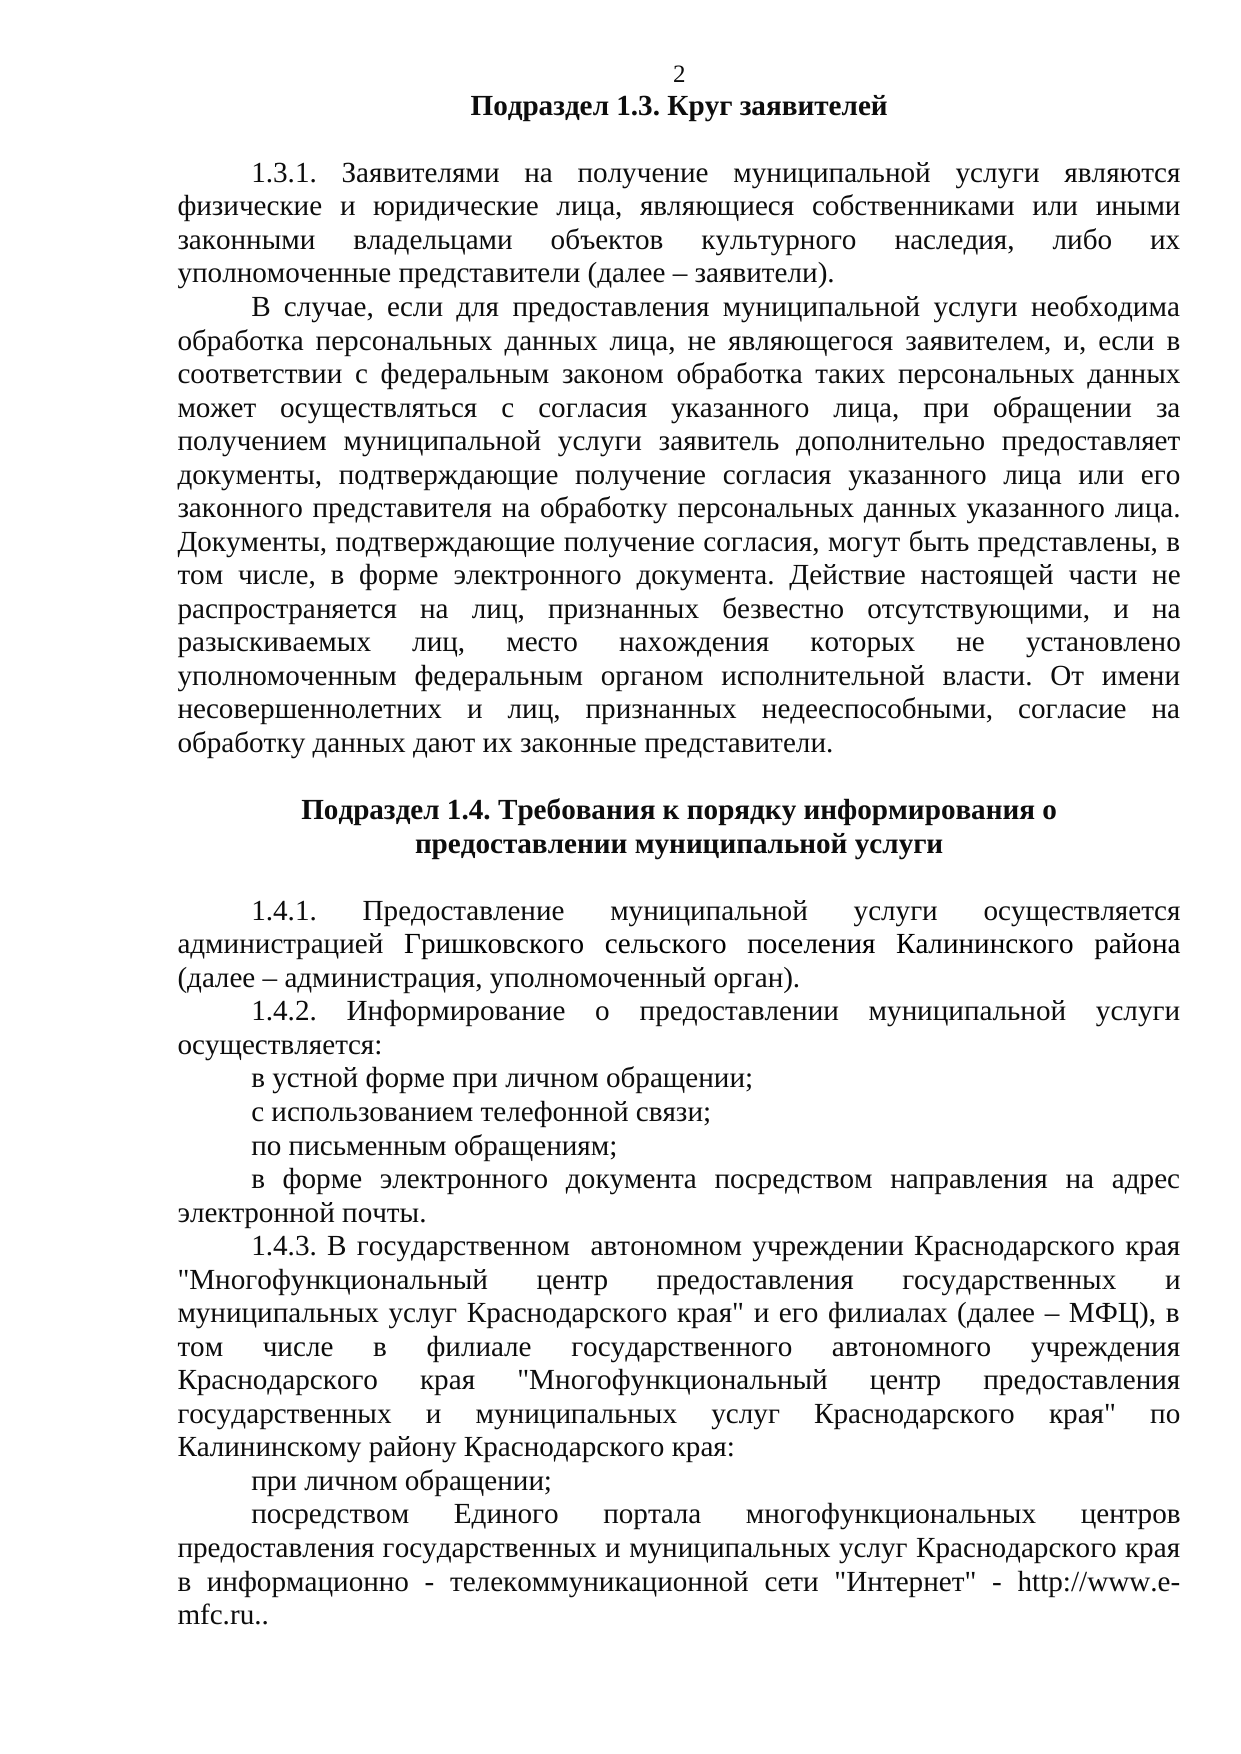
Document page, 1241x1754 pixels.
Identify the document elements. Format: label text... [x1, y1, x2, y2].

text при личном обращении; [177, 1463, 1181, 1497]
text в устной форме при личном обращении; [177, 1061, 1181, 1094]
text предоставлении муниципальной услуги [177, 826, 1181, 859]
text В случае, если для предоставления муниципальной услуги необходима обработка персональных данных лица, не являющегося заявителем, и, если в соответствии с федеральным законом обработка таких персональных данных может осуществляться с согласия указанного лица, при обращении за получением муниципальной услуги заявитель дополнительно предоставляет документы, подтверждающие получение согласия указанного лица или его законного представителя на обработку персональных данных указанного лица. Документы, подтверждающие получение согласия, могут быть представлены, в том числе, в форме электронного документа. Действие настоящей части не распространяется на лиц, признанных безвестно отсутствующими, и на разыскиваемых лиц, место нахождения которых не установлено уполномоченным федеральным органом исполнительной власти. От имени несовершеннолетних и лиц, признанных недееспособными, согласие на обработку данных дают их законные представители. [177, 289, 1181, 759]
text с использованием телефонной связи; [177, 1094, 1181, 1128]
text по письменным обращениям; [177, 1128, 1181, 1161]
text 1.3.1. Заявителями на получение муниципальной услуги являются физические и юридические лица, являющиеся собственниками или иными законными владельцами объектов культурного наследия, либо их уполномоченные представители (далее – заявители). [177, 155, 1181, 289]
text посредством Единого портала многофункциональных центров предоставления государственных и муниципальных услуг Краснодарского края в информационно - телекоммуникационной сети "Интернет" - http://www.e-mfc.ru.. [177, 1497, 1181, 1631]
text 1.4.3. В государственном автономном учреждении Краснодарского края "Многофункциональный центр предоставления государственных и муниципальных услуг Краснодарского края" и его филиалах (далее – МФЦ), в том числе в филиале государственного автономного учреждения Краснодарского края "Многофункциональный центр предоставления государственных и муниципальных услуг Краснодарского края" по Калининскому району Краснодарского края: [177, 1228, 1181, 1463]
text Подраздел 1.3. Круг заявителей [177, 88, 1181, 121]
text Подраздел 1.4. Требования к порядку информирования о [177, 792, 1181, 826]
text 2 [177, 59, 1181, 88]
text 1.4.2. Информирование о предоставлении муниципальной услуги осуществляется: [177, 993, 1181, 1061]
text в форме электронного документа посредством направления на адрес электронной почты. [177, 1161, 1181, 1228]
text 1.4.1. Предоставление муниципальной услуги осуществляется администрацией Гришковского сельского поселения Калининского района (далее – администрация, уполномоченный орган). [177, 893, 1181, 993]
